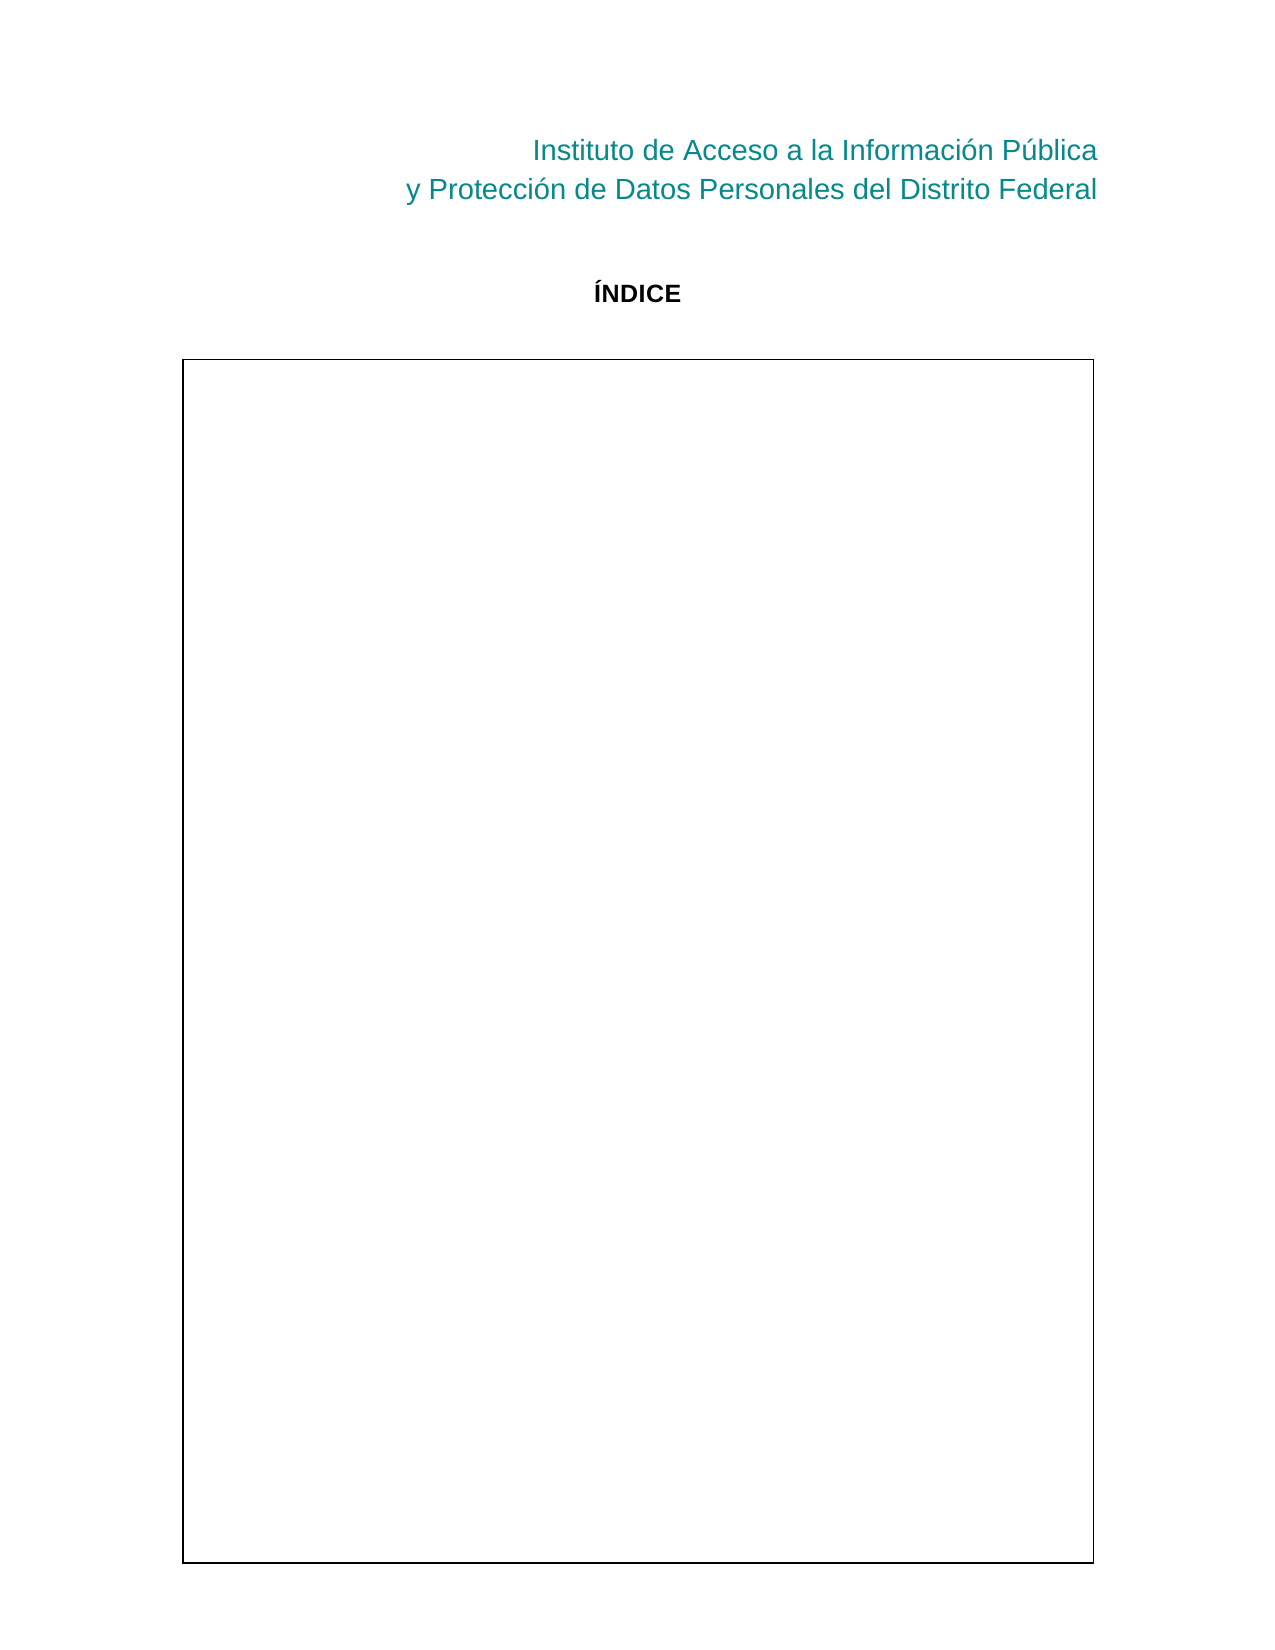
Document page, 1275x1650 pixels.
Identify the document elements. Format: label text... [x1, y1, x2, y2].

text ÍNDICE [177, 279, 1098, 308]
